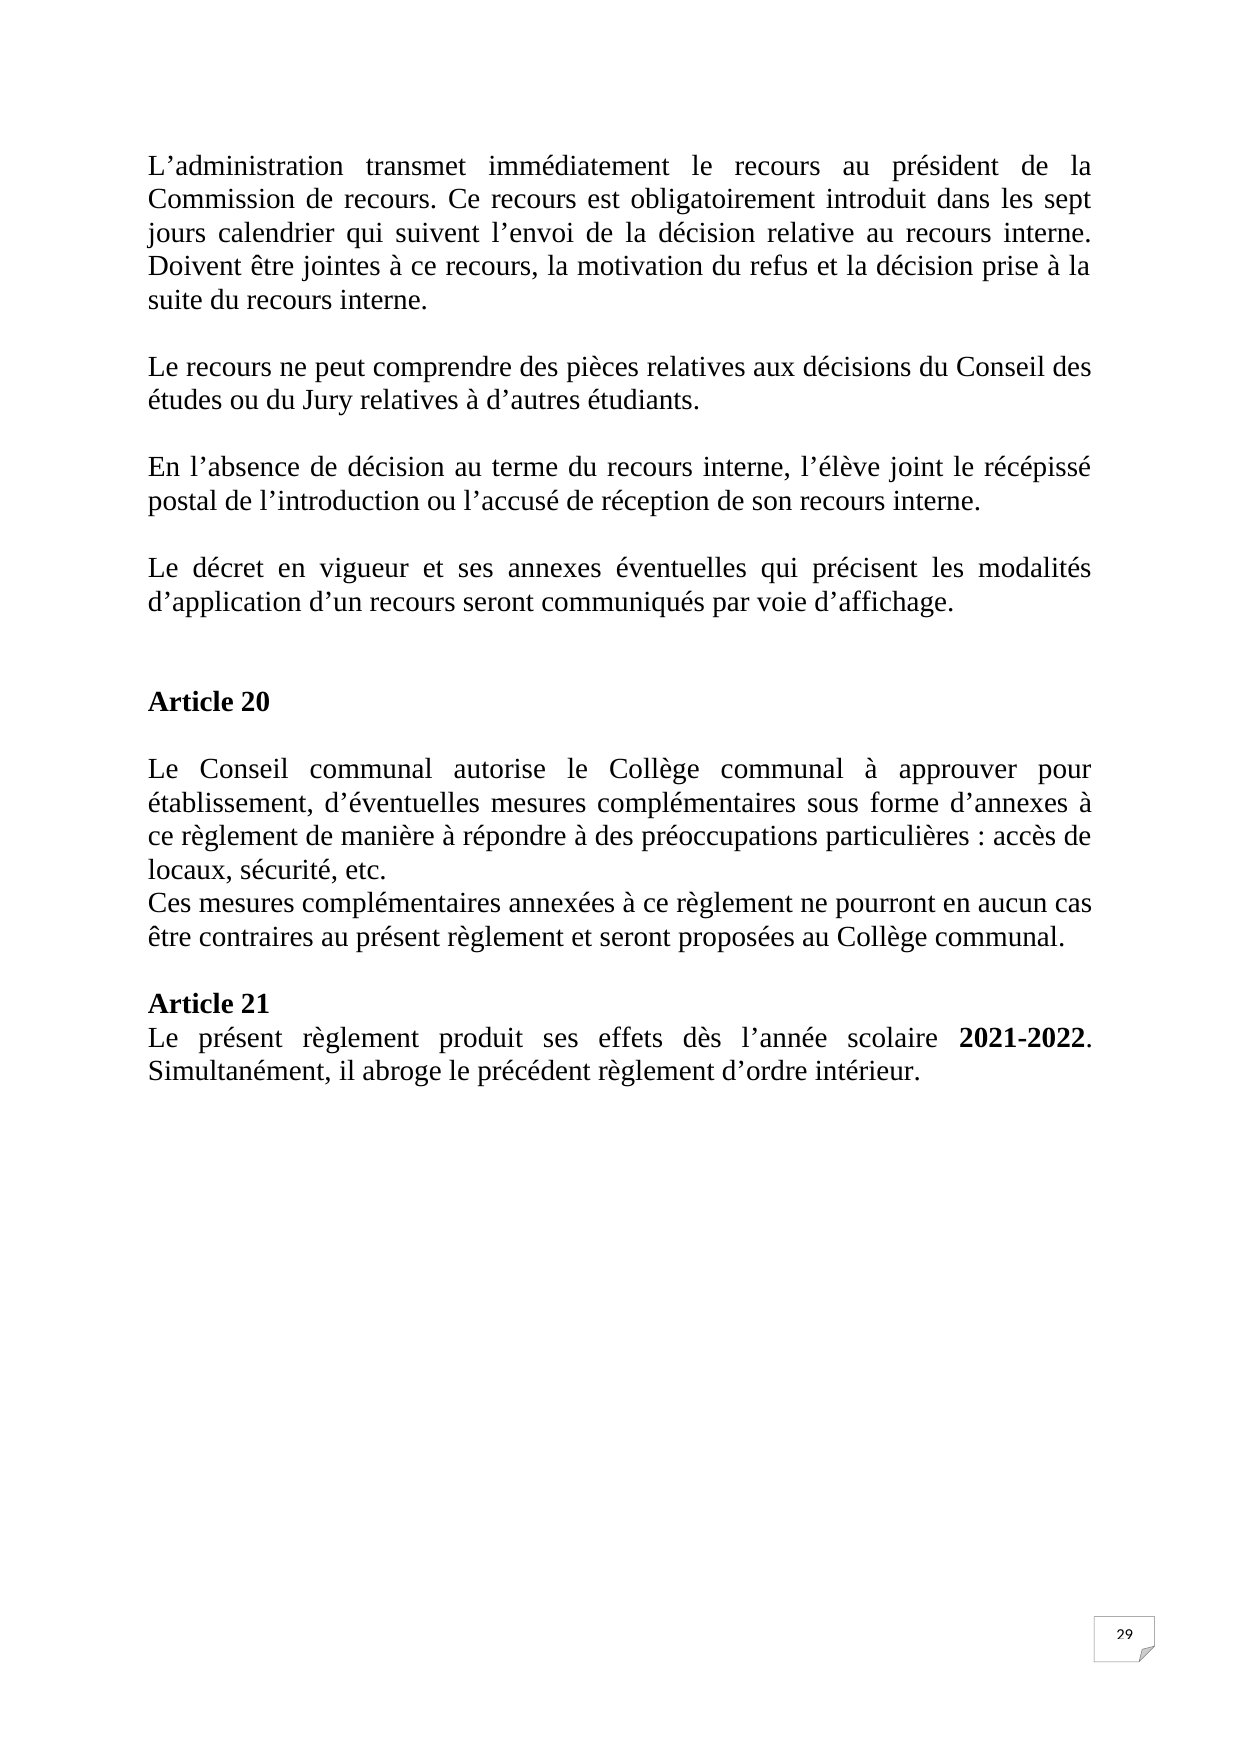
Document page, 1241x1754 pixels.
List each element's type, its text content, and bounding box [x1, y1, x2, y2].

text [148, 148, 1093, 315]
text Article 20 [148, 684, 1093, 718]
text Le présent règlement produit ses effets dès l’année scolaire 2021-2022. Simultanément, il abroge le précédent règlement d’ordre intérieur. [148, 1020, 1093, 1087]
text Le recours ne peut comprendre des pièces relatives aux décisions du Conseil des études ou du Jury relatives à d’autres étudiants. [148, 349, 1093, 416]
text Le Conseil communal autorise le Collège communal à approuver pour établissement, d’éventuelles mesures complémentaires sous forme d’annexes à ce règlement de manière à répondre à des préoccupations particulières : accès de locaux, sécurité, etc. [148, 751, 1093, 886]
text Ces mesures complémentaires annexées à ce règlement ne pourront en aucun cas être contraires au présent règlement et seront proposées au Collège communal. [148, 886, 1093, 953]
text Le décret en vigueur et ses annexes éventuelles qui précisent les modalités d’application d’un recours seront communiqués par voie d’affichage. [148, 550, 1093, 617]
text En l’absence de décision au terme du recours interne, l’élève joint le récépissé postal de l’introduction ou l’accusé de réception de son recours interne. [148, 449, 1093, 517]
text Article 21 [148, 986, 1093, 1020]
